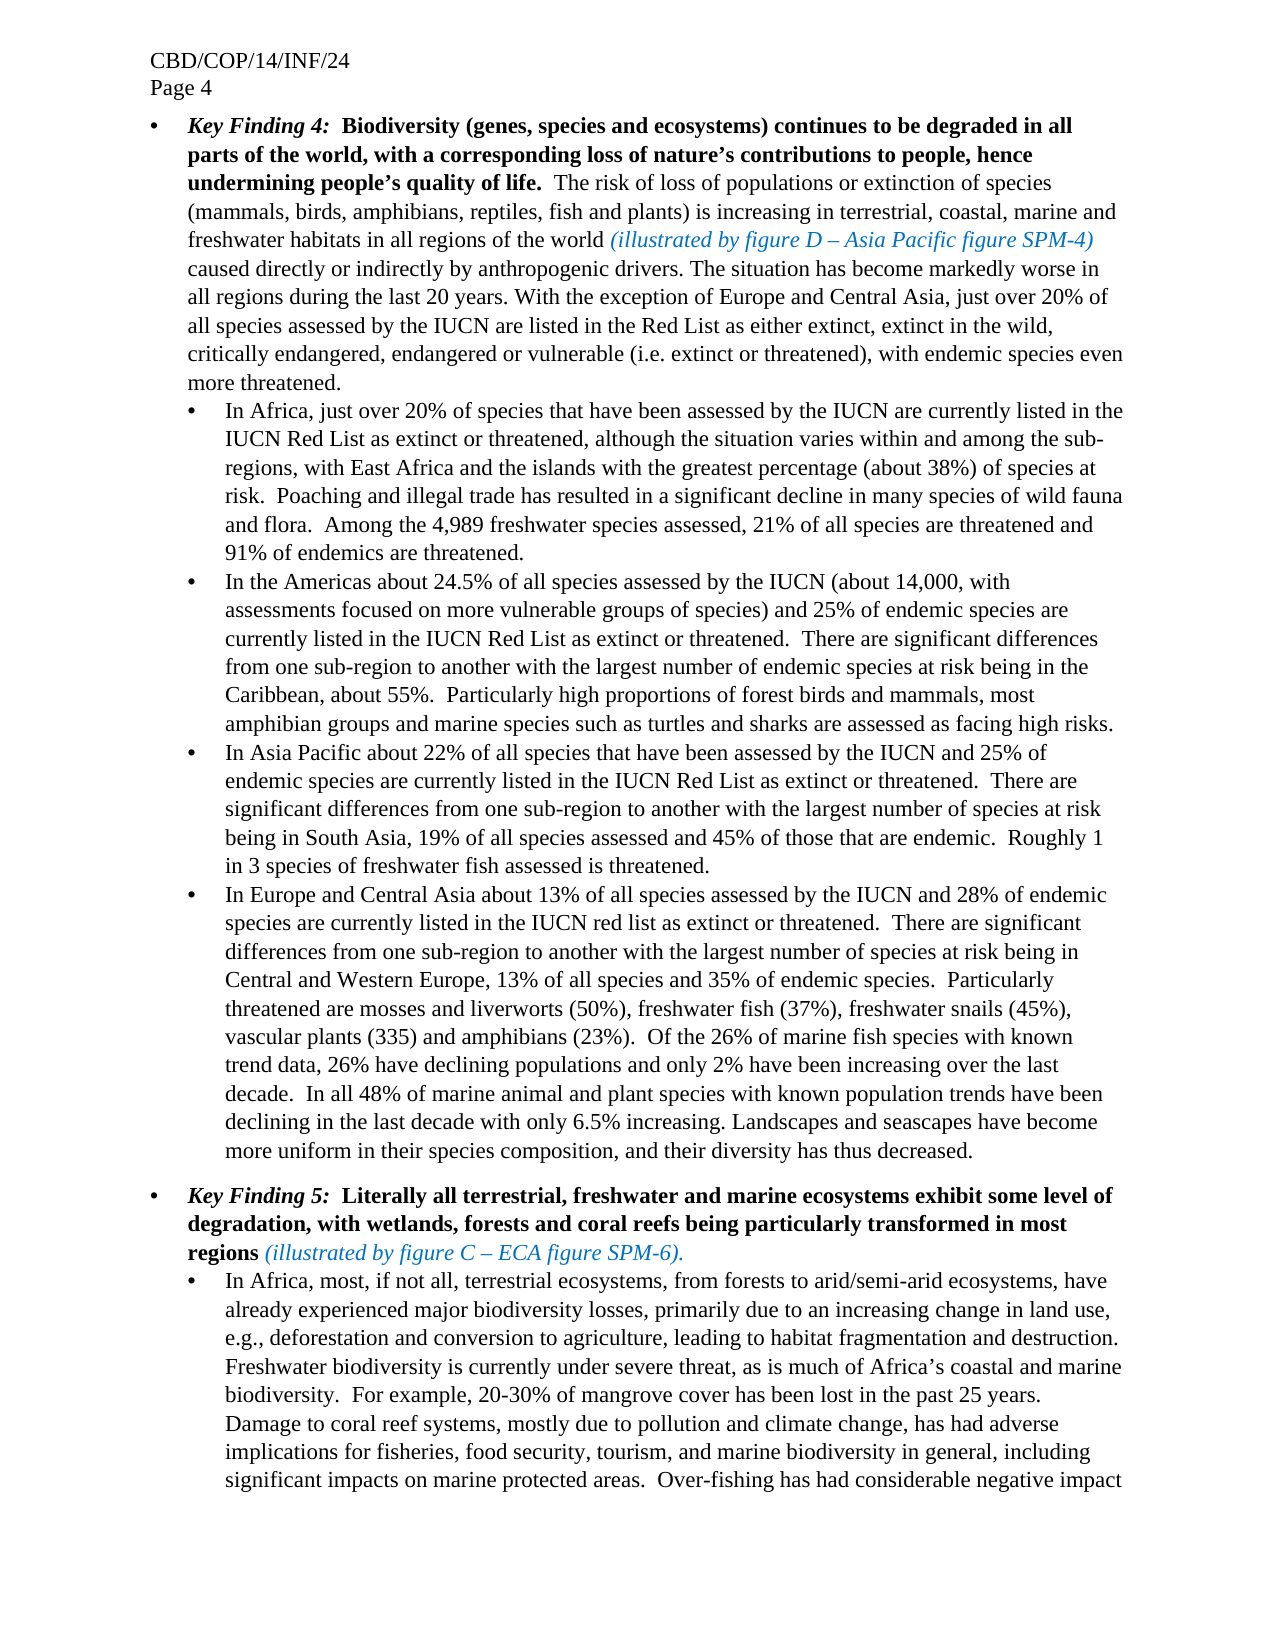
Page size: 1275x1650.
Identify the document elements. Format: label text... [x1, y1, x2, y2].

list In Asia Pacific about 22% of all species that have been assessed by the IUCN and 25% of endemic species are currently listed in the IUCN Red List as extinct or threatened. There are significant differences from one sub-region to another with the largest number of species at risk being in South Asia, 19% of all species assessed and 45% of those that are endemic. Roughly 1 in 3 species of freshwater fish assessed is threatened. [187, 738, 1125, 879]
list In Europe and Central Asia about 13% of all species assessed by the IUCN and 28% of endemic species are currently listed in the IUCN red list as extinct or threatened. There are significant differences from one sub-region to another with the largest number of species at risk being in Central and Western Europe, 13% of all species and 35% of endemic species. Particularly threatened are mosses and liverworts (50%), freshwater fish (37%), freshwater snails (45%), vascular plants (335) and amphibians (23%). Of the 26% of marine fish species with known trend data, 26% have declining populations and only 2% have been increasing over the last decade. In all 48% of marine animal and plant species with known population trends have been declining in the last decade with only 6.5% increasing. Landscapes and seascapes have become more uniform in their species composition, and their diversity has thus decreased. [187, 881, 1125, 1163]
list Key Finding 4: Biodiversity (genes, species and ecosystems) continues to be degraded in all parts of the world, with a corresponding loss of nature’s contributions to people, hence undermining people’s quality of life. The risk of loss of populations or extinction of species (mammals, birds, amphibians, reptiles, fish and plants) is increasing in terrestrial, coastal, marine and freshwater habitats in all regions of the world (illustrated by figure D – Asia Pacific figure SPM-4) caused directly or indirectly by anthropogenic drivers. The situation has become markedly worse in all regions during the last 20 years. With the exception of Europe and Central Asia, just over 20% of all species assessed by the IUCN are listed in the Red List as either extinct, extinct in the wild, critically endangered, endangered or vulnerable (i.e. extinct or threatened), with endemic species even more threatened. [150, 112, 1125, 395]
list In Africa, just over 20% of species that have been assessed by the IUCN are currently listed in the IUCN Red List as extinct or threatened, although the situation varies within and among the sub-regions, with East Africa and the islands with the greatest percentage (about 38%) of species at risk. Poaching and illegal trade has resulted in a significant decline in many species of wild fauna and flora. Among the 4,989 freshwater species assessed, 21% of all species are threatened and 91% of endemics are threatened. [187, 397, 1125, 566]
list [187, 1267, 1125, 1493]
list In the Americas about 24.5% of all species assessed by the IUCN (about 14,000, with assessments focused on more vulnerable groups of species) and 25% of endemic species are currently listed in the IUCN Red List as extinct or threatened. There are significant differences from one sub-region to another with the largest number of endemic species at risk being in the Caribbean, about 55%. Particularly high proportions of forest birds and mammals, most amphibian groups and marine species such as turtles and sharks are assessed as facing high risks. [187, 568, 1125, 736]
list Key Finding 5: Literally all terrestrial, freshwater and marine ecosystems exhibit some level of degradation, with wetlands, forests and coral reefs being particularly transformed in most regions (illustrated by figure C – ECA figure SPM-6). [150, 1182, 1125, 1265]
